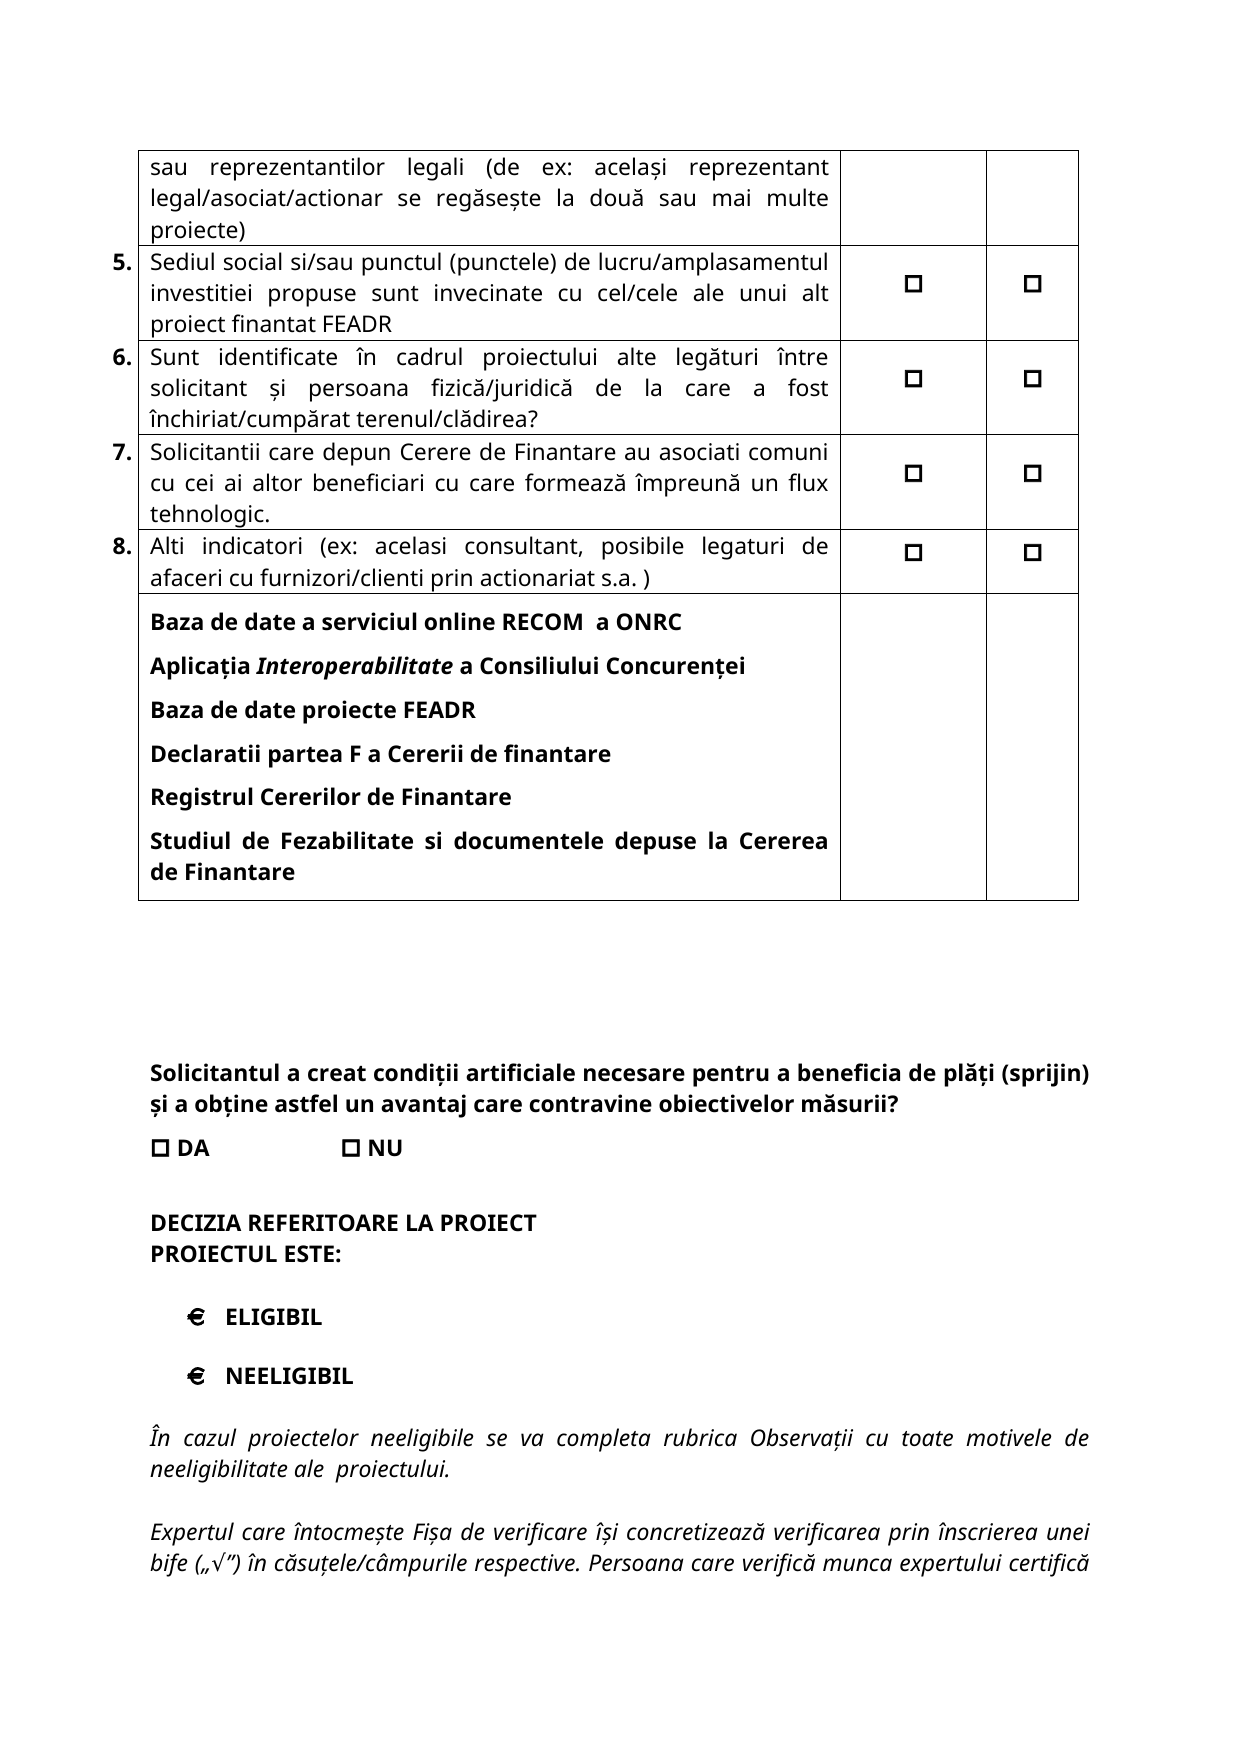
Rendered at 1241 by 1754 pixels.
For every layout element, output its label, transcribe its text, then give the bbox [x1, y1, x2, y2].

table_cell [841, 435, 986, 529]
text DA NU [150, 1132, 1090, 1163]
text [150, 1516, 1090, 1578]
table_cell Sediul social si/sau punctul (punctele) de lucru/amplasamentul investitiei propuse sunt invecinate cu cel/cele ale unui alt proiect finantat FEADR [139, 246, 840, 339]
table_cell [987, 594, 1078, 900]
table_cell [841, 341, 986, 434]
table_cell [987, 151, 1078, 245]
table_cell [987, 530, 1078, 593]
table_cell Baza de date a serviciul online RECOM a ONRC Aplicația Interoperabilitate a Consiliului Concurenței Baza de date proiecte FEADR Declaratii partea F a Cererii de finantare Registrul Cererilor de Finantare Studiul de Fezabilitate si documentele depuse la Cererea de Finantare [139, 594, 840, 900]
table_cell [987, 246, 1078, 339]
table_cell [987, 341, 1078, 434]
list NEELIGIBIL [187, 1360, 1090, 1391]
table_cell [841, 151, 986, 245]
table_cell [841, 530, 986, 593]
table_cell Solicitantii care depun Cerere de Finantare au asociati comuni cu cei ai altor beneficiari cu care formează împreună un flux tehnologic. [139, 435, 840, 529]
table_cell [841, 246, 986, 339]
table_cell Sunt identificate în cadrul proiectului alte legături între solicitant și persoana fizică/juridică de la care a fost închiriat/cumpărat terenul/clădirea? [139, 341, 840, 434]
text PROIECTUL ESTE: [150, 1238, 1090, 1269]
text DECIZIA REFERITOARE LA PROIECT [150, 1207, 1090, 1238]
table_cell [987, 435, 1078, 529]
text În cazul proiectelor neeligibile se va completa rubrica Observaţii cu toate motivele de neeligibilitate ale proiectului. [150, 1422, 1090, 1485]
table_cell [841, 594, 986, 900]
table_cell Alti indicatori (ex: acelasi consultant, posibile legaturi de afaceri cu furnizori/clienti prin actionariat s.a. ) [139, 530, 840, 593]
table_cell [139, 151, 840, 245]
list ELIGIBIL [187, 1300, 1090, 1332]
text Solicitantul a creat condiţii artificiale necesare pentru a beneficia de plăţi (sprijin) şi a obţine astfel un avantaj care contravine obiectivelor măsurii? [150, 1057, 1090, 1119]
